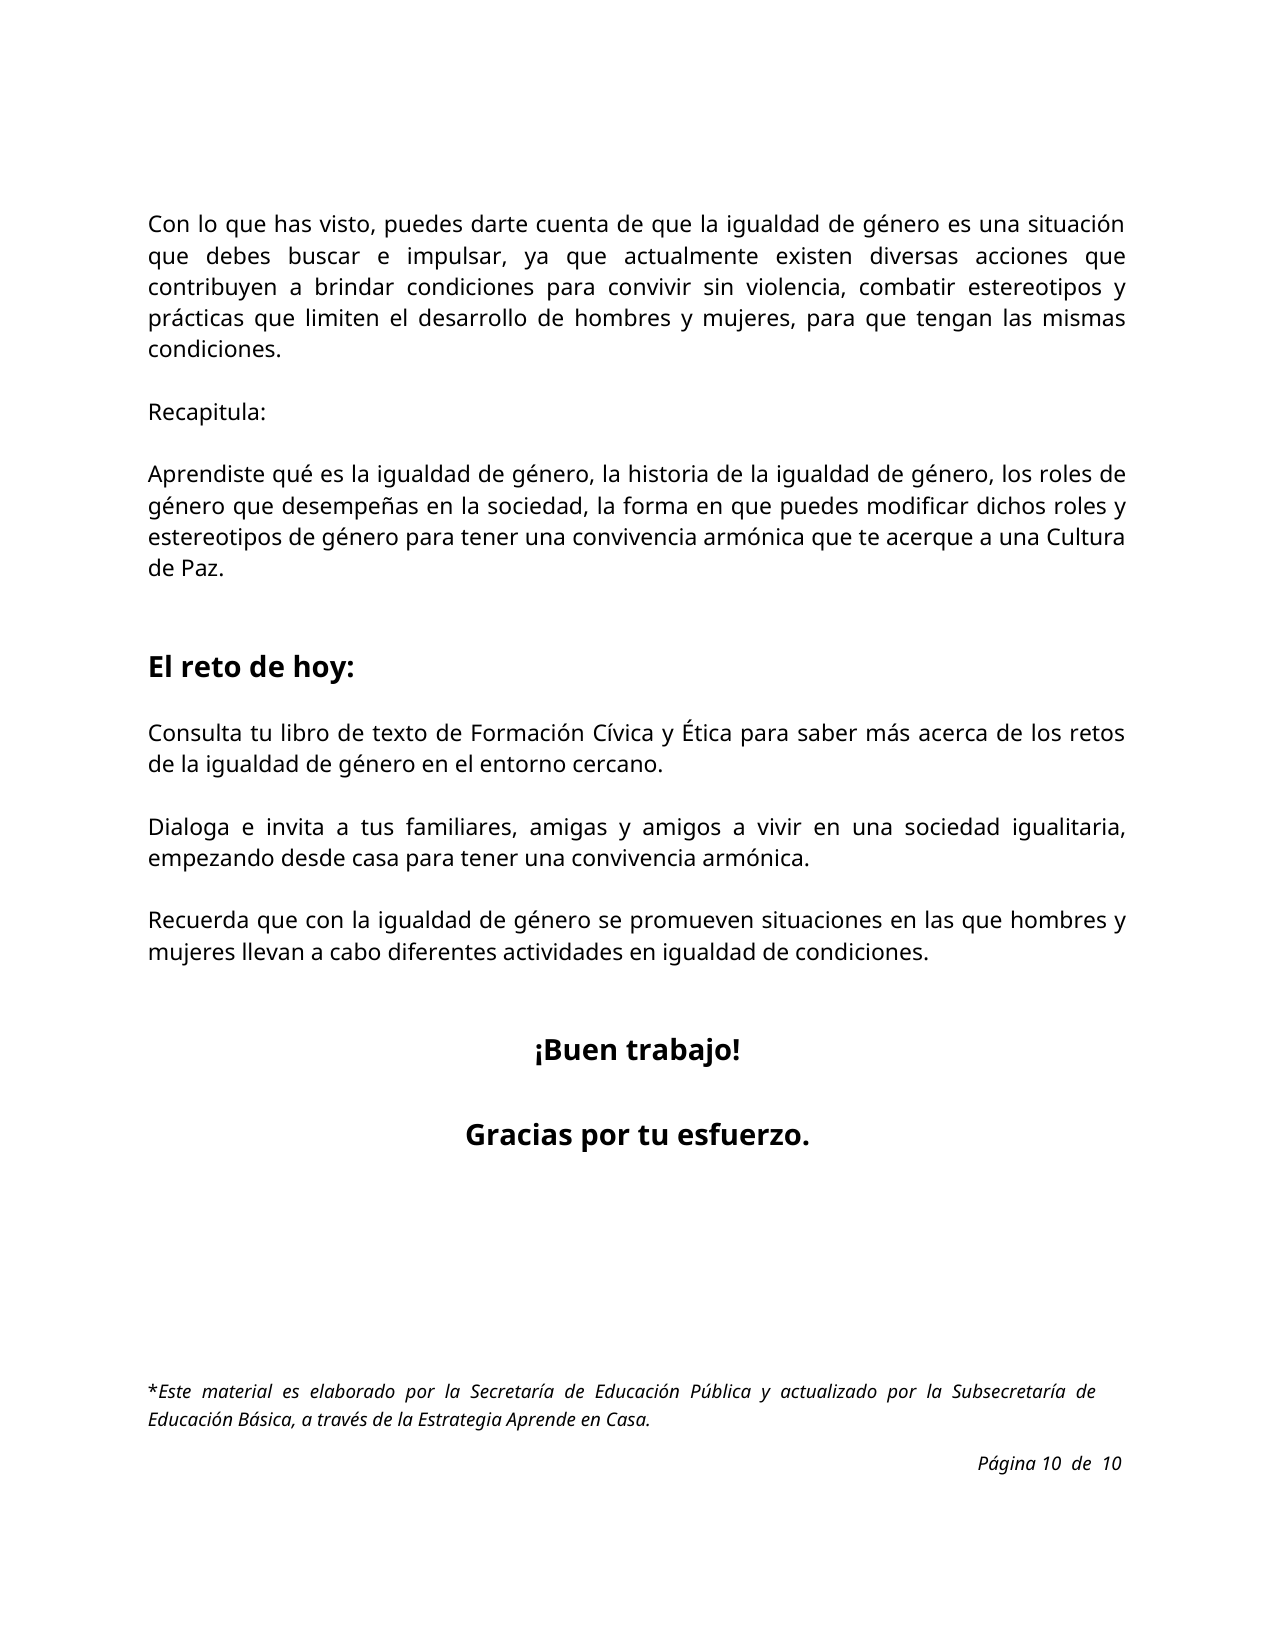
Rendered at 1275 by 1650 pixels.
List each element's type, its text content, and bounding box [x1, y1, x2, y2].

text Recuerda que con la igualdad de género se promueven situaciones en las que hombres y mujeres llevan a cabo diferentes actividades en igualdad de condiciones. [148, 904, 1127, 967]
text Gracias por tu esfuerzo. [148, 1114, 1127, 1154]
text El reto de hoy: [148, 646, 1127, 686]
text Dialoga e invita a tus familiares, amigas y amigos a vivir en una sociedad igualitaria, empezando desde casa para tener una convivencia armónica. [148, 811, 1127, 873]
text Aprendiste qué es la igualdad de género, la historia de la igualdad de género, los roles de género que desempeñas en la sociedad, la forma en que puedes modificar dichos roles y estereotipos de género para tener una convivencia armónica que te acerque a una Cultura de Paz. [148, 458, 1127, 583]
text Con lo que has visto, puedes darte cuenta de que la igualdad de género es una situación que debes buscar e impulsar, ya que actualmente existen diversas acciones que contribuyen a brindar condiciones para convivir sin violencia, combatir estereotipos y prácticas que limiten el desarrollo de hombres y mujeres, para que tengan las mismas condiciones. [148, 208, 1127, 365]
text Consulta tu libro de texto de Formación Cívica y Ética para saber más acerca de los retos de la igualdad de género en el entorno cercano. [148, 717, 1127, 779]
text Recapitula: [148, 396, 1127, 427]
text ¡Buen trabajo! [148, 1029, 1127, 1069]
